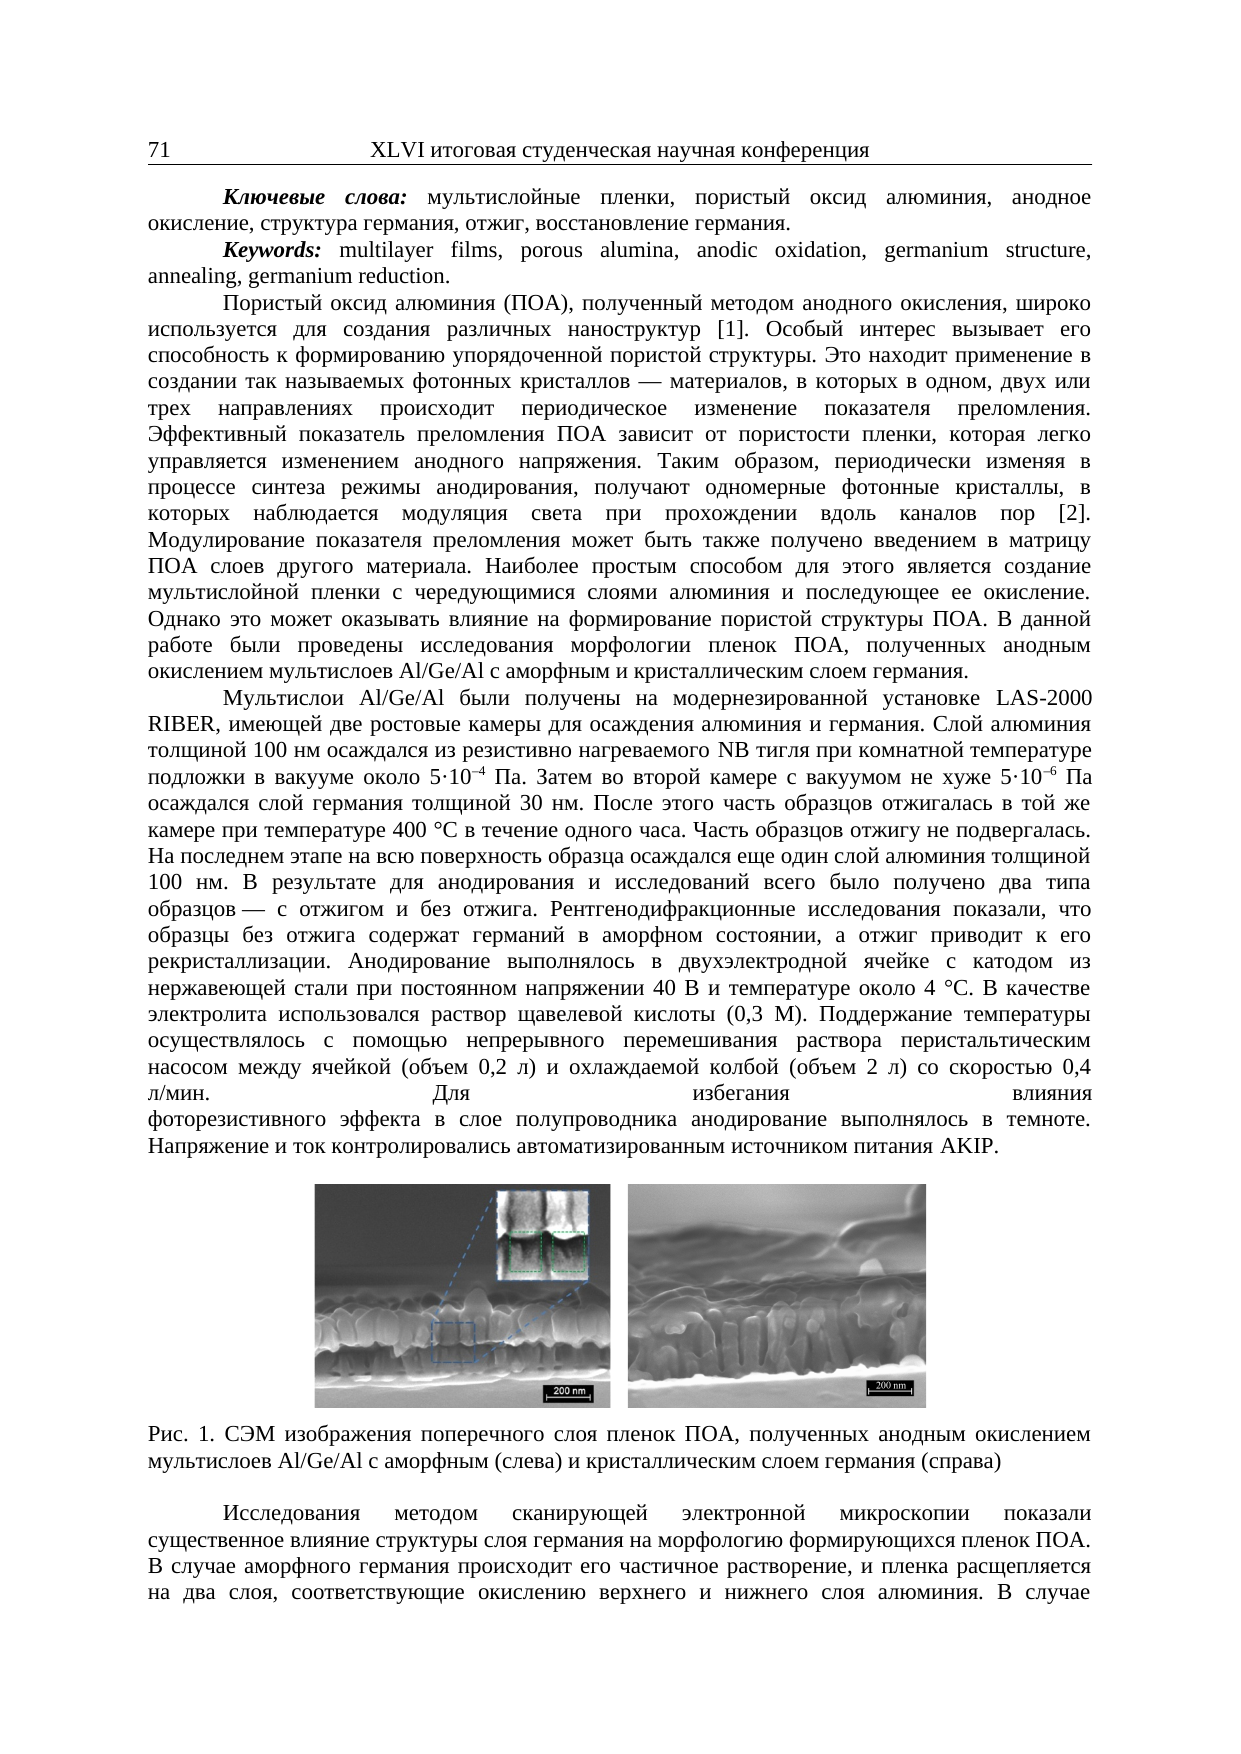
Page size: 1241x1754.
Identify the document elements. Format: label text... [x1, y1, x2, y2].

text Keywords: multilayer films, porous alumina, anodic oxidation, germanium structure, annealing, germanium reduction. [148, 236, 1092, 288]
text Рис. 1. СЭМ изображения поперечного слоя пленок ПОА, полученных анодным окислением мультислоев Al/Ge/Al с аморфным (слева) и кристаллическим слоем германия (справа) [148, 1420, 1092, 1473]
picture [314, 1184, 611, 1408]
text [148, 1499, 1092, 1605]
text Пористый оксид алюминия (ПОА), полученный методом анодного окисления, широко используется для создания различных наноструктур [1]. Особый интерес вызывает его способность к формированию упорядоченной пористой структуры. Это находит применение в создании так называемых фотонных кристаллов — материалов, в которых в одном, двух или трех направлениях происходит периодическое изменение показателя преломления. Эффективный показатель преломления ПОА зависит от пористости пленки, которая легко управляется изменением анодного напряжения. Таким образом, периодически изменяя в процессе синтеза режимы анодирования, получают одномерные фотонные кристаллы, в которых наблюдается модуляция света при прохождении вдоль каналов пор [2]. Модулирование показателя преломления может быть также получено введением в матрицу ПОА слоев другого материала. Наиболее простым способом для этого является создание мультислойной пленки с чередующимися слоями алюминия и последующее ее окисление. Однако это может оказывать влияние на формирование пористой структуры ПОА. В данной работе были проведены исследования морфологии пленок ПОА, полученных анодным окислением мультислоев Al/Ge/Al с аморфным и кристаллическим слоем германия. [148, 288, 1092, 684]
text Мультислои Al/Ge/Al были получены на модернезированной установке LAS-2000 RIBER, имеющей две ростовые камеры для осаждения алюминия и германия. Слой алюминия толщиной 100 нм осаждался из резистивно нагреваемого NB тигля при комнатной температуре подложки в вакууме около 5·10–4 Па. Затем во второй камере с вакуумом не хуже 5·10–6 Па осаждался слой германия толщиной 30 нм. После этого часть образцов отжигалась в той же камере при температуре 400 °С в течение одного часа. Часть образцов отжигу не подвергалась. На последнем этапе на всю поверхность образца осаждался еще один слой алюминия толщиной 100 нм. В результате для анодирования и исследований всего было получено два типа образцов — с отжигом и без отжига. Рентгенодифракционные исследования показали, что образцы без отжига содержат германий в аморфном состоянии, а отжиг приводит к его рекристаллизации. Анодирование выполнялось в двухэлектродной ячейке с катодом из нержавеющей стали при постоянном напряжении 40 В и температуре около 4 °С. В качестве электролита использовался раствор щавелевой кислоты (). Поддержание температуры осуществлялось с помощью непрерывного перемешивания раствора перистальтическим насосом между ячейкой (объем ) и охлаждаемой колбой (объем ) со скоростью 0,4 л/мин. Для избегания влияния фоторезистивного эффекта в слое полупроводника анодирование выполнялось в темноте. Напряжение и ток контролировались автоматизированным источником питания AKIP. [148, 684, 1092, 1158]
picture [627, 1184, 927, 1408]
text Ключевые слова: мультислойные пленки, пористый оксид алюминия, анодное окисление, структура германия, отжиг, восстановление германия. [148, 183, 1092, 236]
